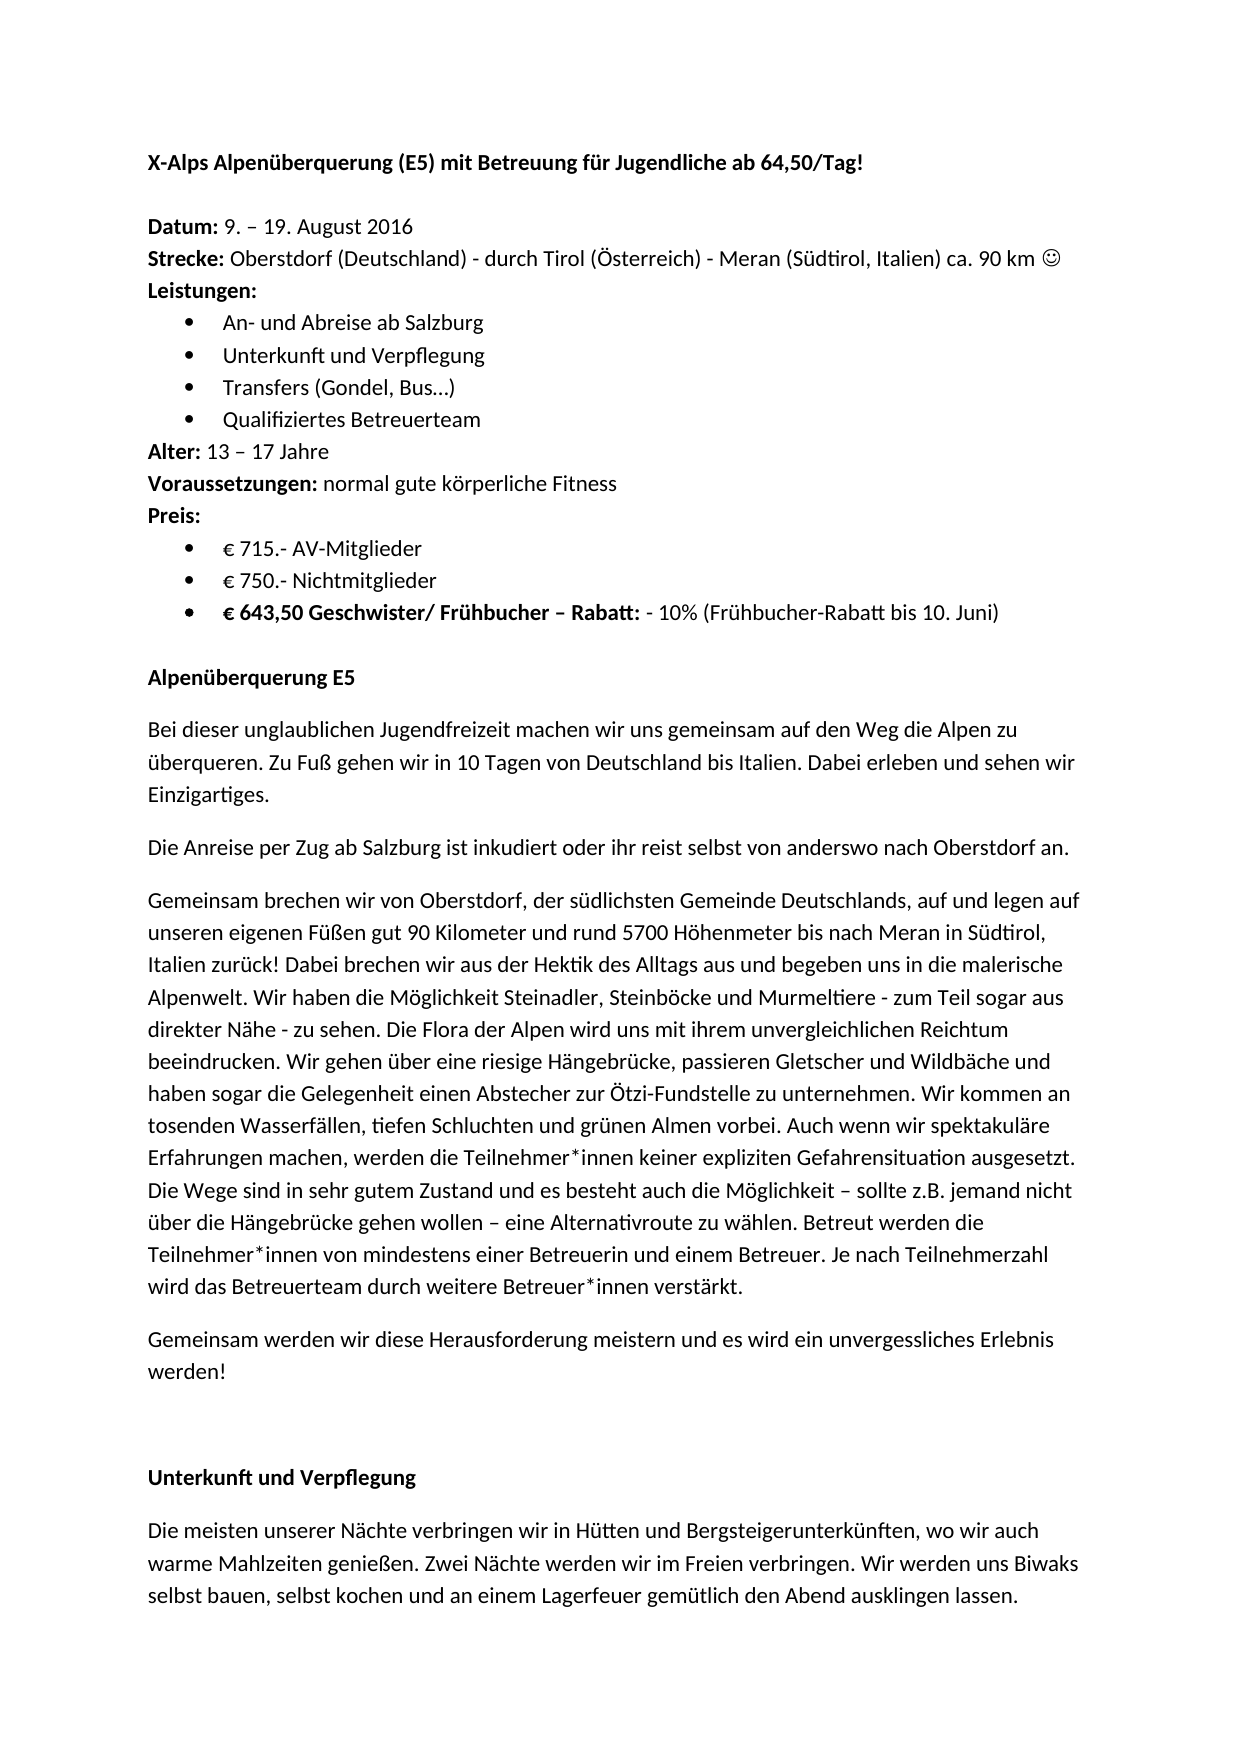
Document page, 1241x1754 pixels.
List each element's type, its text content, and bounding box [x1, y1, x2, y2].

text Leistungen: [148, 276, 1093, 304]
text Gemeinsam brechen wir von Oberstdorf, der südlichsten Gemeinde Deutschlands, auf und legen auf unseren eigenen Füßen gut 90 Kilometer und rund 5700 Höhenmeter bis nach Meran in Südtirol, Italien zurück! Dabei brechen wir aus der Hektik des Alltags aus und begeben uns in die malerische Alpenwelt. Wir haben die Möglichkeit Steinadler, Steinböcke und Murmeltiere - zum Teil sogar aus direkter Nähe - zu sehen. Die Flora der Alpen wird uns mit ihrem unvergleichlichen Reichtum beeindrucken. Wir gehen über eine riesige Hängebrücke, passieren Gletscher und Wildbäche und haben sogar die Gelegenheit einen Abstecher zur Ötzi-Fundstelle zu unternehmen. Wir kommen an tosenden Wasserfällen, tiefen Schluchten und grünen Almen vorbei. Auch wenn wir spektakuläre Erfahrungen machen, werden die Teilnehmer*innen keiner expliziten Gefahrensituation ausgesetzt. Die Wege sind in sehr gutem Zustand und es besteht auch die Möglichkeit – sollte z.B. jemand nicht über die Hängebrücke gehen wollen – eine Alternativroute zu wählen. Betreut werden die Teilnehmer*innen von mindestens einer Betreuerin und einem Betreuer. Je nach Teilnehmerzahl wird das Betreuerteam durch weitere Betreuer*innen verstärkt. [148, 886, 1093, 1300]
text Unterkunft und Verpflegung [148, 1463, 1093, 1492]
list € 715.- AV-Mitglieder [185, 534, 1093, 562]
list An- und Abreise ab Salzburg [185, 308, 1093, 337]
text X-Alps Alpenüberquerung (E5) mit Betreuung für Jugendliche ab 64,50/Tag! [148, 148, 1093, 176]
text Die meisten unserer Nächte verbringen wir in Hütten und Bergsteigerunterkünften, wo wir auch warme Mahlzeiten genießen. Zwei Nächte werden wir im Freien verbringen. Wir werden uns Biwaks selbst bauen, selbst kochen und an einem Lagerfeuer gemütlich den Abend ausklingen lassen. [148, 1517, 1093, 1609]
list Transfers (Gondel, Bus…) [185, 373, 1093, 401]
text Voraussetzungen: normal gute körperliche Fitness [148, 469, 1093, 497]
list € 750.- Nichtmitglieder [185, 566, 1093, 594]
text Die Anreise per Zug ab Salzburg ist inkudiert oder ihr reist selbst von anderswo nach Oberstdorf an. [148, 833, 1093, 861]
text Preis: [148, 502, 1093, 530]
text Alpenüberquerung E5 [148, 663, 1093, 691]
text Gemeinsam werden wir diese Herausforderung meistern und es wird ein unvergessliches Erlebnis werden! [148, 1325, 1093, 1386]
text Strecke: Oberstdorf (Deutschland) - durch Tirol (Österreich) - Meran (Südtirol, Italien) ca. 90 km [148, 244, 1093, 272]
list Qualifiziertes Betreuerteam [185, 405, 1093, 433]
list Unterkunft und Verpflegung [185, 341, 1093, 369]
text Datum: 9. – 19. August 2016 [148, 212, 1093, 240]
text Alter: 13 – 17 Jahre [148, 437, 1093, 465]
list € 643,50 Geschwister/ Frühbucher – Rabatt: - 10% (Frühbucher-Rabatt bis 10. Juni) [185, 598, 1093, 626]
text Bei dieser unglaublichen Jugendfreizeit machen wir uns gemeinsam auf den Weg die Alpen zu überqueren. Zu Fuß gehen wir in 10 Tagen von Deutschland bis Italien. Dabei erleben und sehen wir Einzigartiges. [148, 716, 1093, 808]
